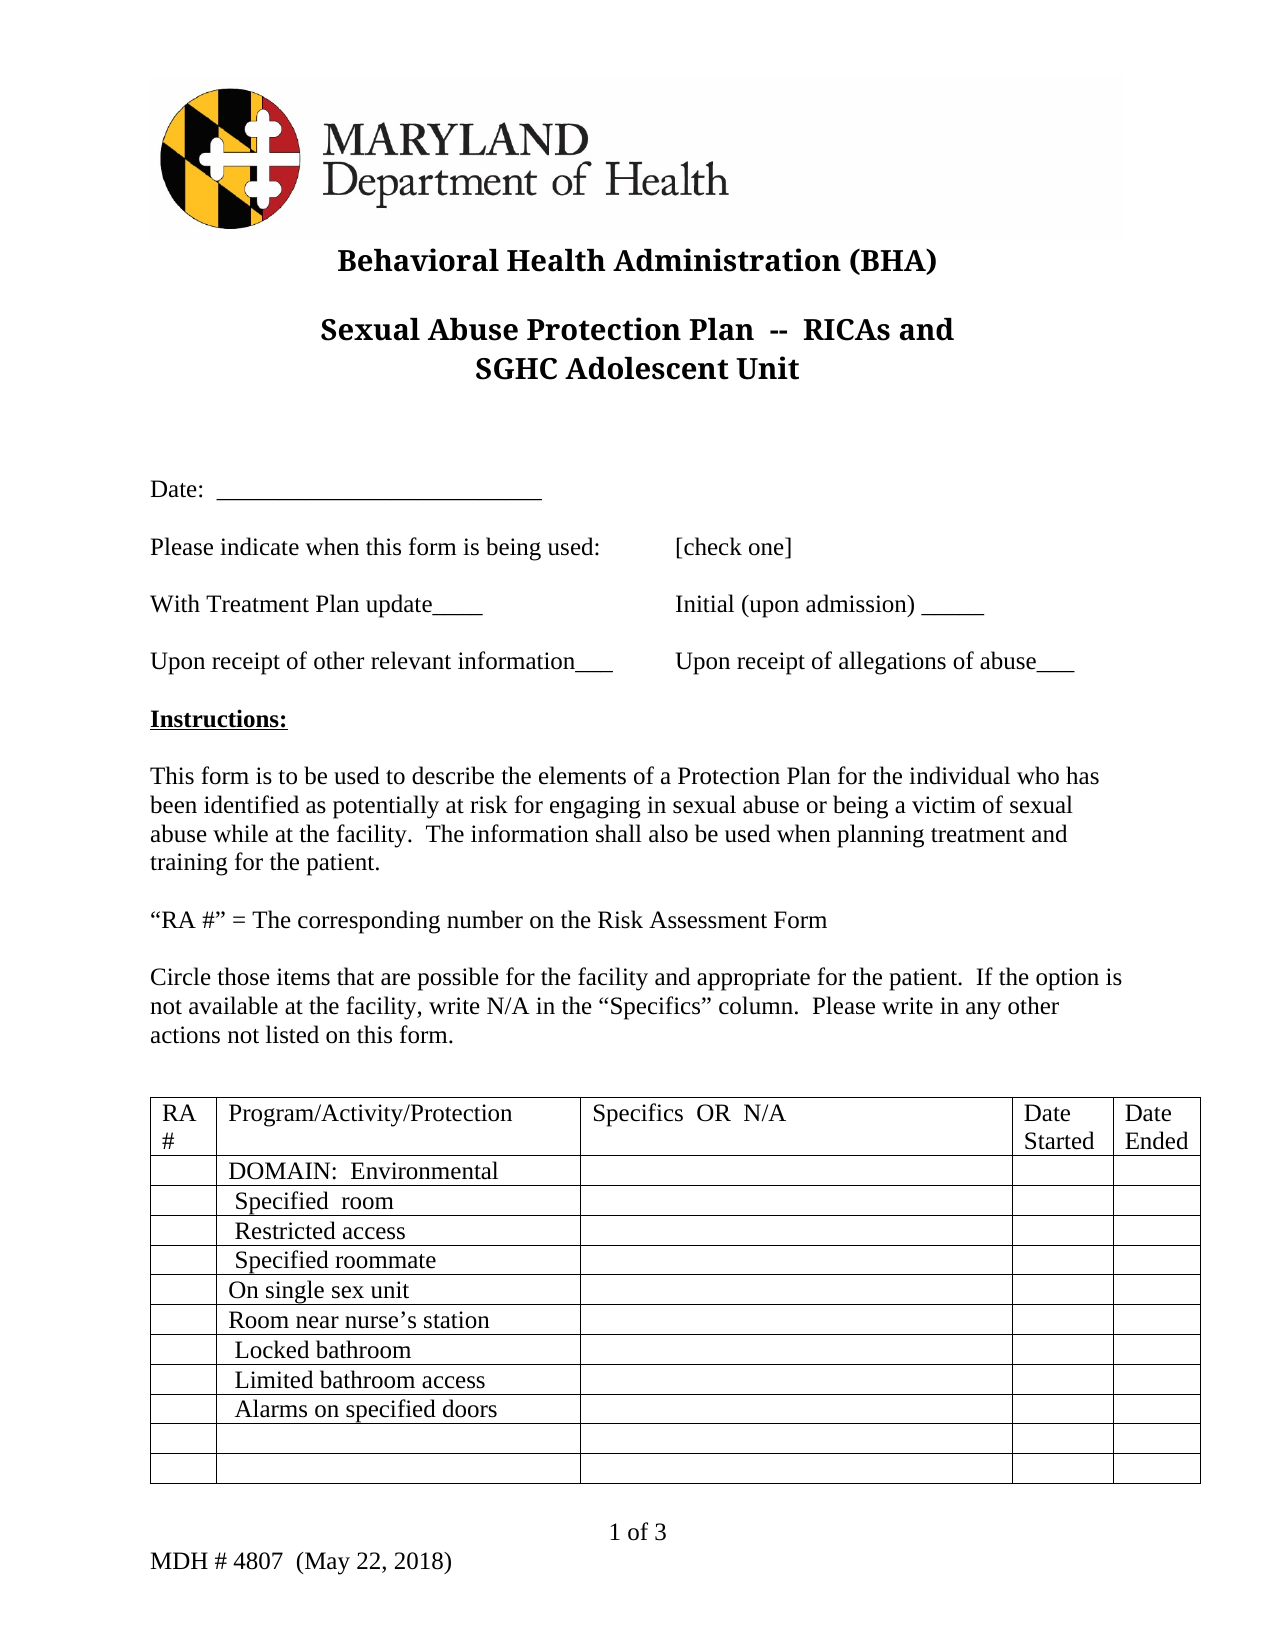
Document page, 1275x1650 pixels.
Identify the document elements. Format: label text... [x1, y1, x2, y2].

table_cell [151, 1395, 216, 1423]
text Date: __________________________ [150, 474, 1125, 503]
table_cell [151, 1186, 216, 1215]
table_cell [1013, 1365, 1113, 1393]
table_cell Specified room [217, 1186, 580, 1215]
text This form is to be used to describe the elements of a Protection Plan for the individual who has been identified as potentially at risk for engaging in sexual abuse or being a victim of sexual abuse while at the facility. The information shall also be used when planning treatment and training for the patient. [150, 761, 1125, 876]
table_cell [581, 1335, 1012, 1364]
table_cell [151, 1424, 216, 1453]
text Instructions: [150, 704, 1125, 732]
table_cell [581, 1186, 1012, 1215]
table_header Specifics OR N/A [581, 1098, 1012, 1155]
table_cell [581, 1365, 1012, 1393]
table_cell [1013, 1216, 1113, 1244]
table_cell [581, 1156, 1012, 1185]
table_header RA # [151, 1098, 216, 1155]
table_cell Room near nurse’s station [217, 1305, 580, 1334]
table_cell [1114, 1305, 1200, 1334]
table_cell [151, 1246, 216, 1274]
table_cell [1013, 1335, 1113, 1364]
table_header Date Ended [1114, 1098, 1200, 1155]
table_cell [1013, 1424, 1113, 1453]
table_cell [1013, 1454, 1113, 1483]
table_cell On single sex unit [217, 1275, 580, 1304]
table_header Program/Activity/Protection [217, 1098, 580, 1155]
text Upon receipt of other relevant information___ Upon receipt of allegations of abuse___ [150, 646, 1125, 675]
table_cell [1114, 1275, 1200, 1304]
table_cell [151, 1454, 216, 1483]
table_cell [217, 1454, 580, 1483]
text Behavioral Health Administration (BHA) [150, 241, 1125, 280]
table_cell Restricted access [217, 1216, 580, 1244]
table_cell [581, 1305, 1012, 1334]
table_cell [581, 1395, 1012, 1423]
table_cell Locked bathroom [217, 1335, 580, 1364]
text SGHC Adolescent Unit [150, 348, 1125, 388]
table_cell [1114, 1156, 1200, 1185]
table_cell [151, 1365, 216, 1393]
table_cell [1114, 1365, 1200, 1393]
table_cell DOMAIN: Environmental [217, 1156, 580, 1185]
table_cell Alarms on specified doors [217, 1395, 580, 1423]
table_cell [581, 1424, 1012, 1453]
table_cell [1013, 1246, 1113, 1274]
table_cell [581, 1275, 1012, 1304]
text Please indicate when this form is being used: [check one] [150, 532, 1125, 561]
text With Treatment Plan update____ Initial (upon admission) _____ [150, 589, 1125, 646]
table_cell Limited bathroom access [217, 1365, 580, 1393]
table_cell [1013, 1395, 1113, 1423]
table_cell [1114, 1246, 1200, 1274]
table_cell [1114, 1395, 1200, 1423]
text Circle those items that are possible for the facility and appropriate for the patient. If the option is not available at the facility, write N/A in the “Specifics” column. Please write in any other actions not listed on this form. [150, 962, 1125, 1049]
table_cell [151, 1156, 216, 1185]
table_cell [1114, 1186, 1200, 1215]
text Sexual Abuse Protection Plan -- RICAs and [150, 309, 1125, 348]
table_cell [1114, 1454, 1200, 1483]
table_cell [1013, 1305, 1113, 1334]
table_header Date Started [1013, 1098, 1113, 1155]
table_cell [1013, 1275, 1113, 1304]
table_cell [151, 1275, 216, 1304]
table_cell [1114, 1216, 1200, 1244]
table_cell [581, 1454, 1012, 1483]
table_cell [1013, 1156, 1113, 1185]
table_cell [151, 1216, 216, 1244]
table_cell [1013, 1186, 1113, 1215]
table_cell [151, 1335, 216, 1364]
table_cell [1114, 1335, 1200, 1364]
table_cell Specified roommate [217, 1246, 580, 1274]
table_cell [151, 1305, 216, 1334]
table_cell [581, 1246, 1012, 1274]
table_cell [1114, 1424, 1200, 1453]
picture [150, 75, 1125, 241]
table_cell [581, 1216, 1012, 1244]
text “RA #” = The corresponding number on the Risk Assessment Form [150, 905, 1125, 934]
table_cell [217, 1424, 580, 1453]
